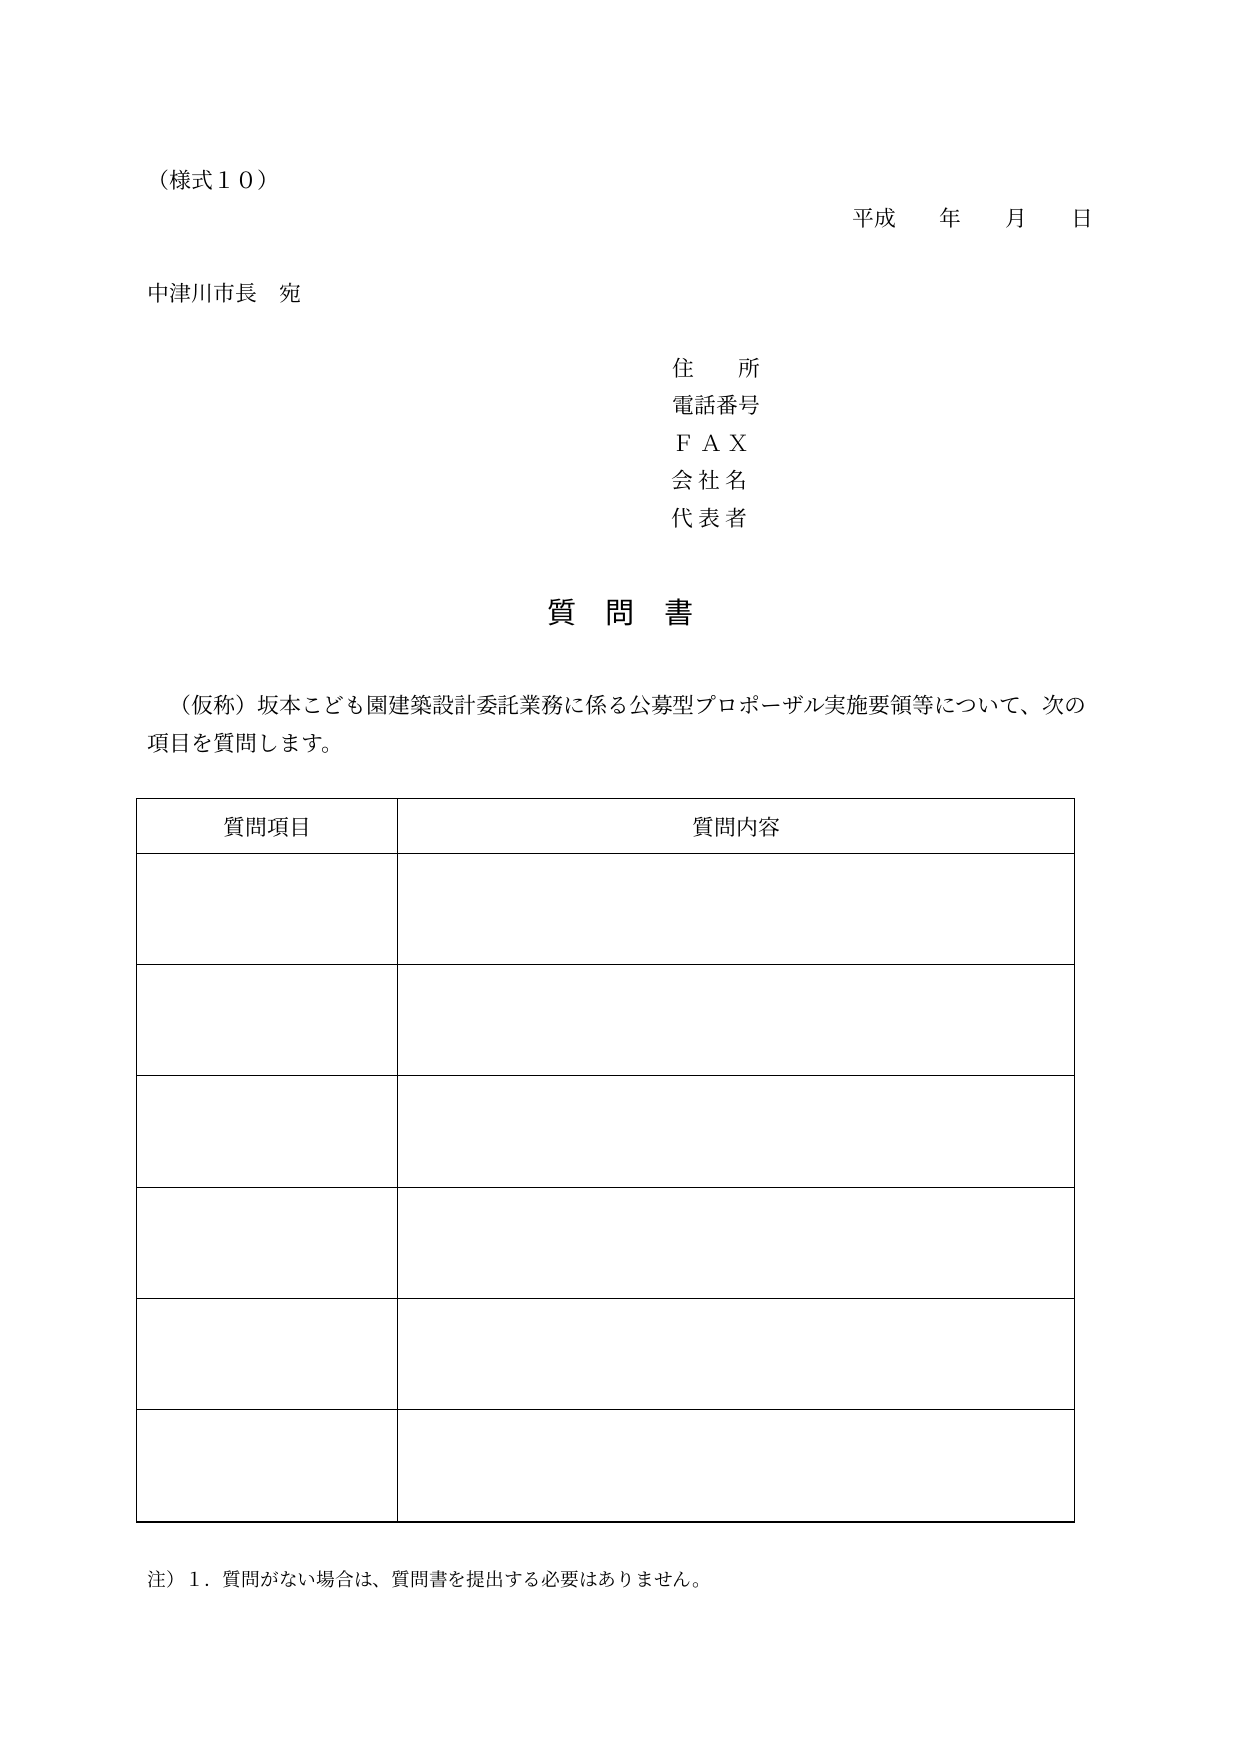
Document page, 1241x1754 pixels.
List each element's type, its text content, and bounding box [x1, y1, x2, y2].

table_cell [137, 1076, 397, 1187]
text ＦＡＸ [148, 423, 1092, 461]
text 住 所 [148, 348, 1092, 386]
table_header 質問内容 [398, 799, 1074, 853]
text 注）１．質問がない場合は、質問書を提出する必要はありません。 [148, 1560, 1092, 1597]
text （様式１０） [148, 161, 1092, 198]
text （仮称）坂本こども園建築設計委託業務に係る公募型プロポーザル実施要領等について、次の項目を質問します。 [148, 686, 1092, 761]
table_cell [137, 1299, 397, 1409]
table_cell [398, 965, 1074, 1074]
text 質 問 書 [148, 573, 1092, 648]
text 中津川市長 宛 [148, 273, 1092, 311]
text 電話番号 [148, 386, 1092, 423]
text 会社名 [148, 461, 1092, 498]
table_cell [398, 1076, 1074, 1187]
text 代表者 [148, 498, 1092, 536]
table_cell [137, 965, 397, 1074]
table_cell [398, 854, 1074, 964]
table_cell [398, 1188, 1074, 1298]
text 平成 年 月 日 [148, 198, 1092, 236]
table_cell [137, 1188, 397, 1298]
table_header 質問項目 [137, 799, 397, 853]
table_cell [137, 1410, 397, 1521]
table_cell [398, 1299, 1074, 1409]
table_cell [137, 854, 397, 964]
table_cell [398, 1410, 1074, 1521]
